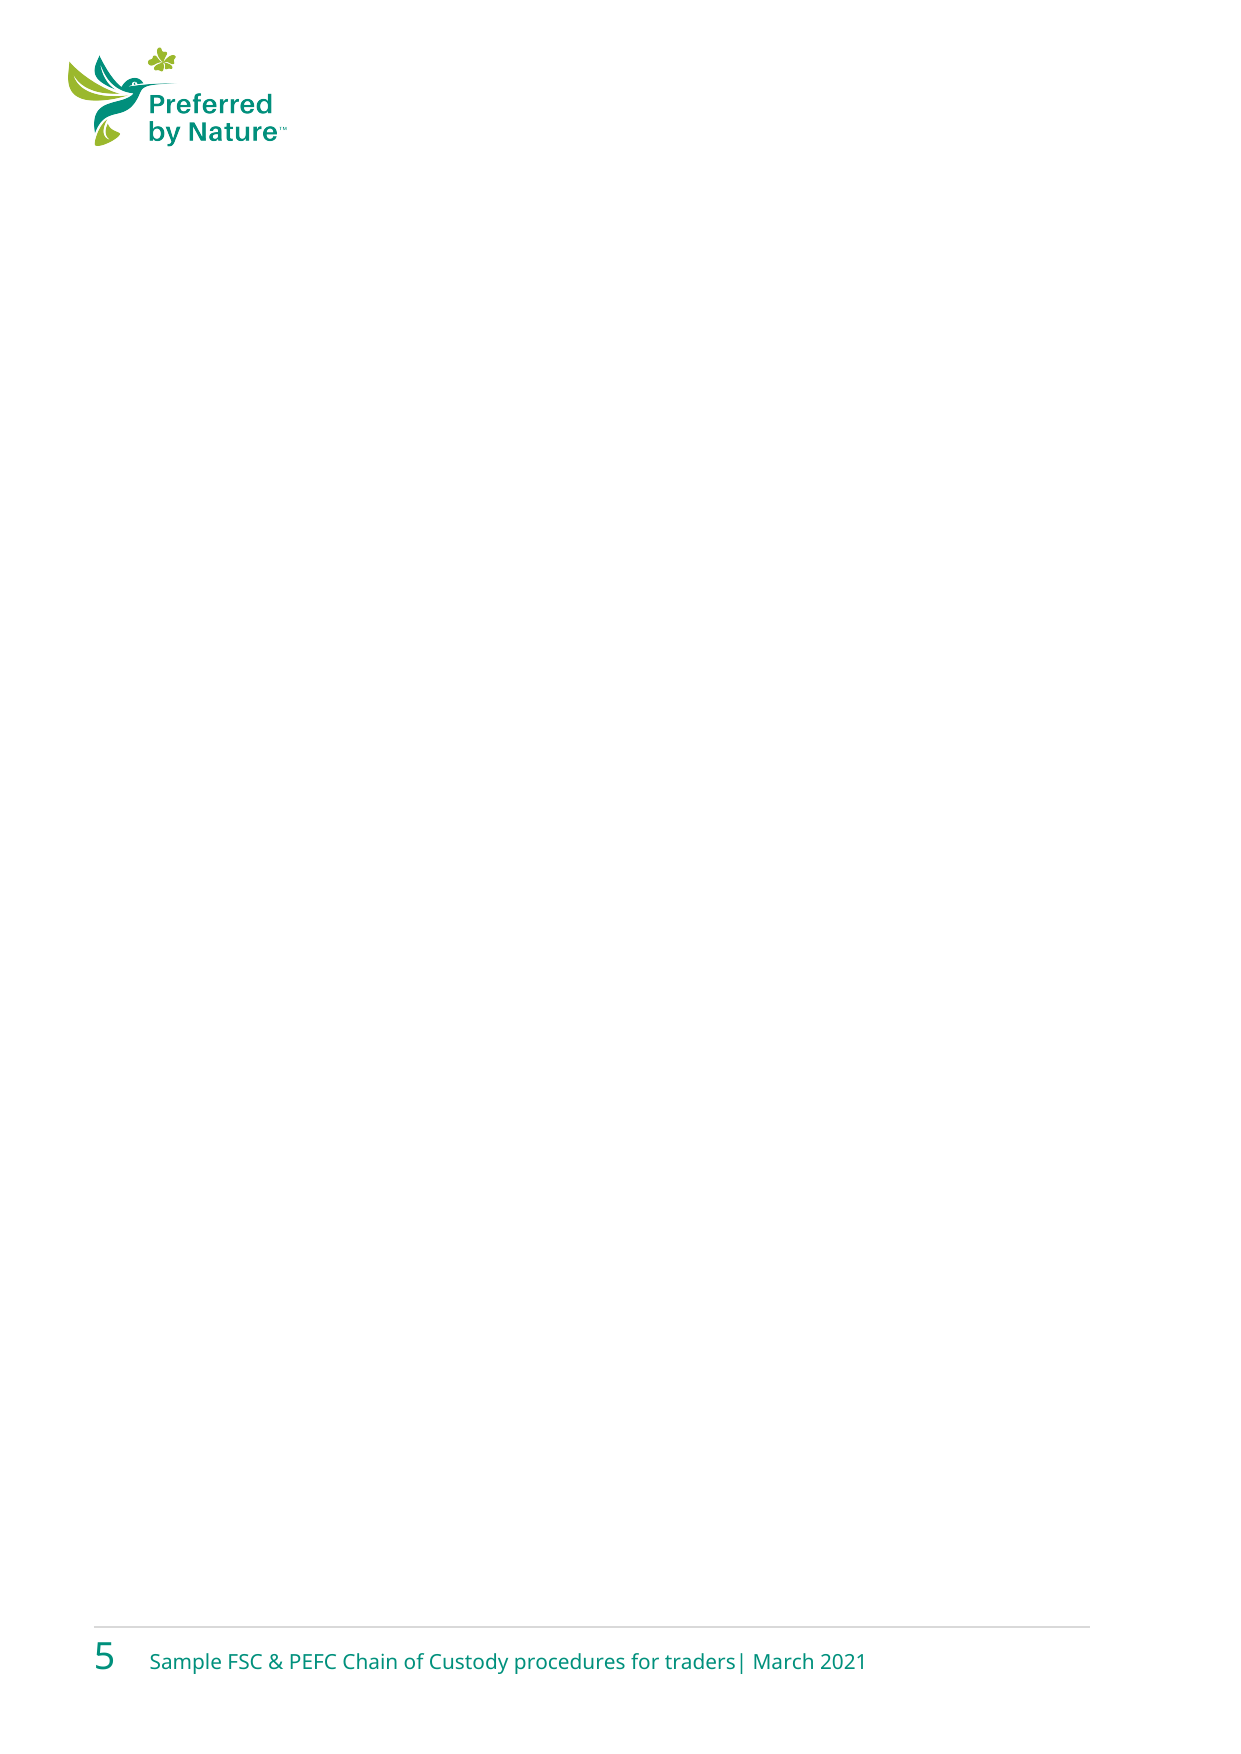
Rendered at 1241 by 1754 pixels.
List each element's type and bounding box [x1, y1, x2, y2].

picture [40, 19, 315, 174]
